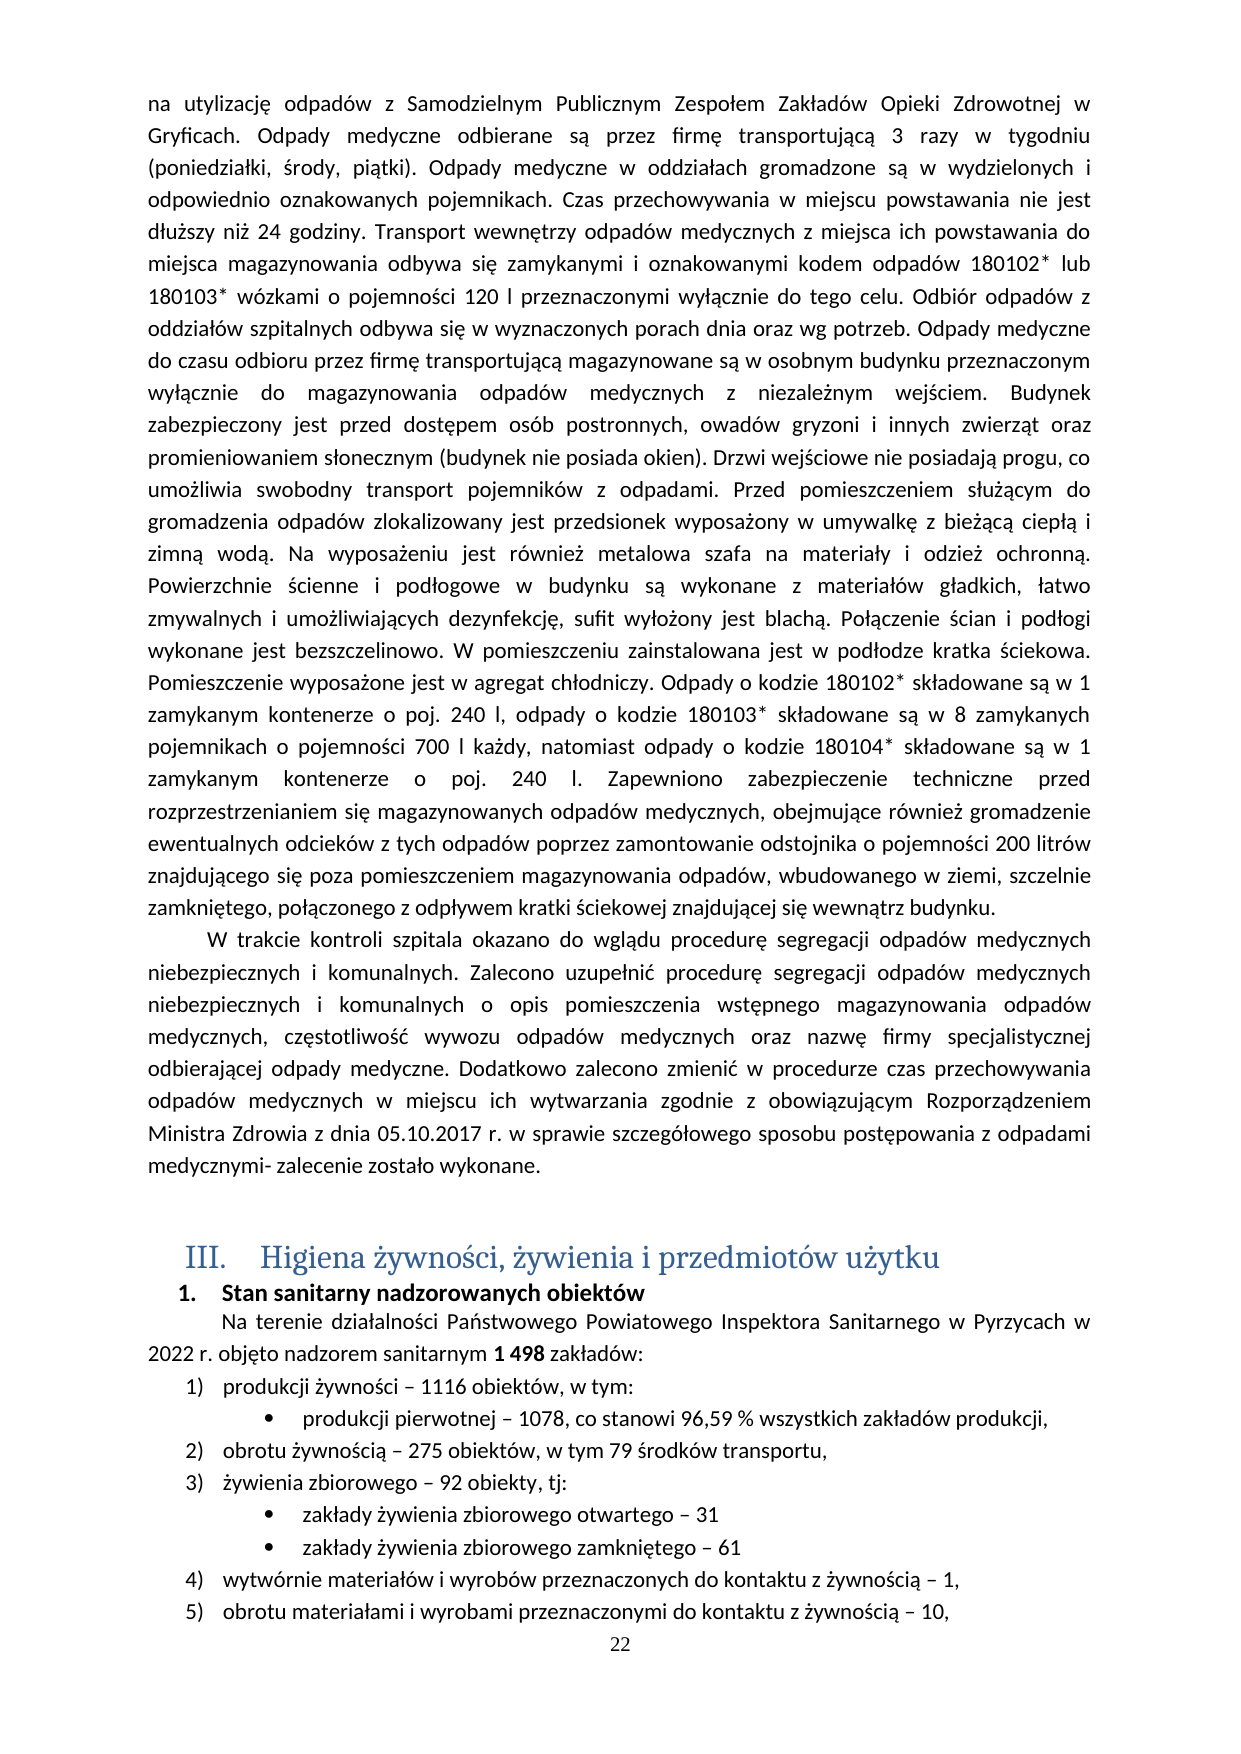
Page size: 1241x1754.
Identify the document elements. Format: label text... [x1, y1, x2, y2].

list produkcji pierwotnej – 1078, co stanowi 96,59 % wszystkich zakładów produkcji, [265, 1404, 1092, 1432]
list W trakcie kontroli szpitala okazano do wglądu procedurę segregacji odpadów medycznych niebezpiecznych i komunalnych. Zalecono uzupełnić procedurę segregacji odpadów medycznych niebezpiecznych i komunalnych o opis pomieszczenia wstępnego magazynowania odpadów medycznych, częstotliwość wywozu odpadów medycznych oraz nazwę firmy specjalistycznej odbierającej odpady medyczne. Dodatkowo zalecono zmienić w procedurze czas przechowywania odpadów medycznych w miejscu ich wytwarzania zgodnie z obowiązującym Rozporządzeniem Ministra Zdrowia z dnia 05.10.2017 r. w sprawie szczegółowego sposobu postępowania z odpadami medycznymi- zalecenie zostało wykonane. [148, 926, 1092, 1179]
list zakłady żywienia zbiorowego zamkniętego – 61 [265, 1533, 1092, 1561]
list produkcji żywności – 1116 obiektów, w tym: [185, 1372, 1092, 1400]
text Na terenie działalności Państwowego Powiatowego Inspektora Sanitarnego w Pyrzycach w 2022 r. objęto nadzorem sanitarnym 1 498 zakładów: [148, 1307, 1092, 1368]
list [148, 89, 1092, 921]
subtitle Higiena żywności, żywienia i przedmiotów użytku [185, 1238, 1092, 1277]
list żywienia zbiorowego – 92 obiekty, tj: [185, 1468, 1092, 1496]
list obrotu żywnością – 275 obiektów, w tym 79 środków transportu, [185, 1436, 1092, 1464]
list wytwórnie materiałów i wyrobów przeznaczonych do kontaktu z żywnością – 1, [185, 1565, 1092, 1593]
list obrotu materiałami i wyrobami przeznaczonymi do kontaktu z żywnością – 10, [185, 1597, 1092, 1625]
list Stan sanitarny nadzorowanych obiektów [177, 1277, 1092, 1307]
list zakłady żywienia zbiorowego otwartego – 31 [265, 1501, 1092, 1528]
